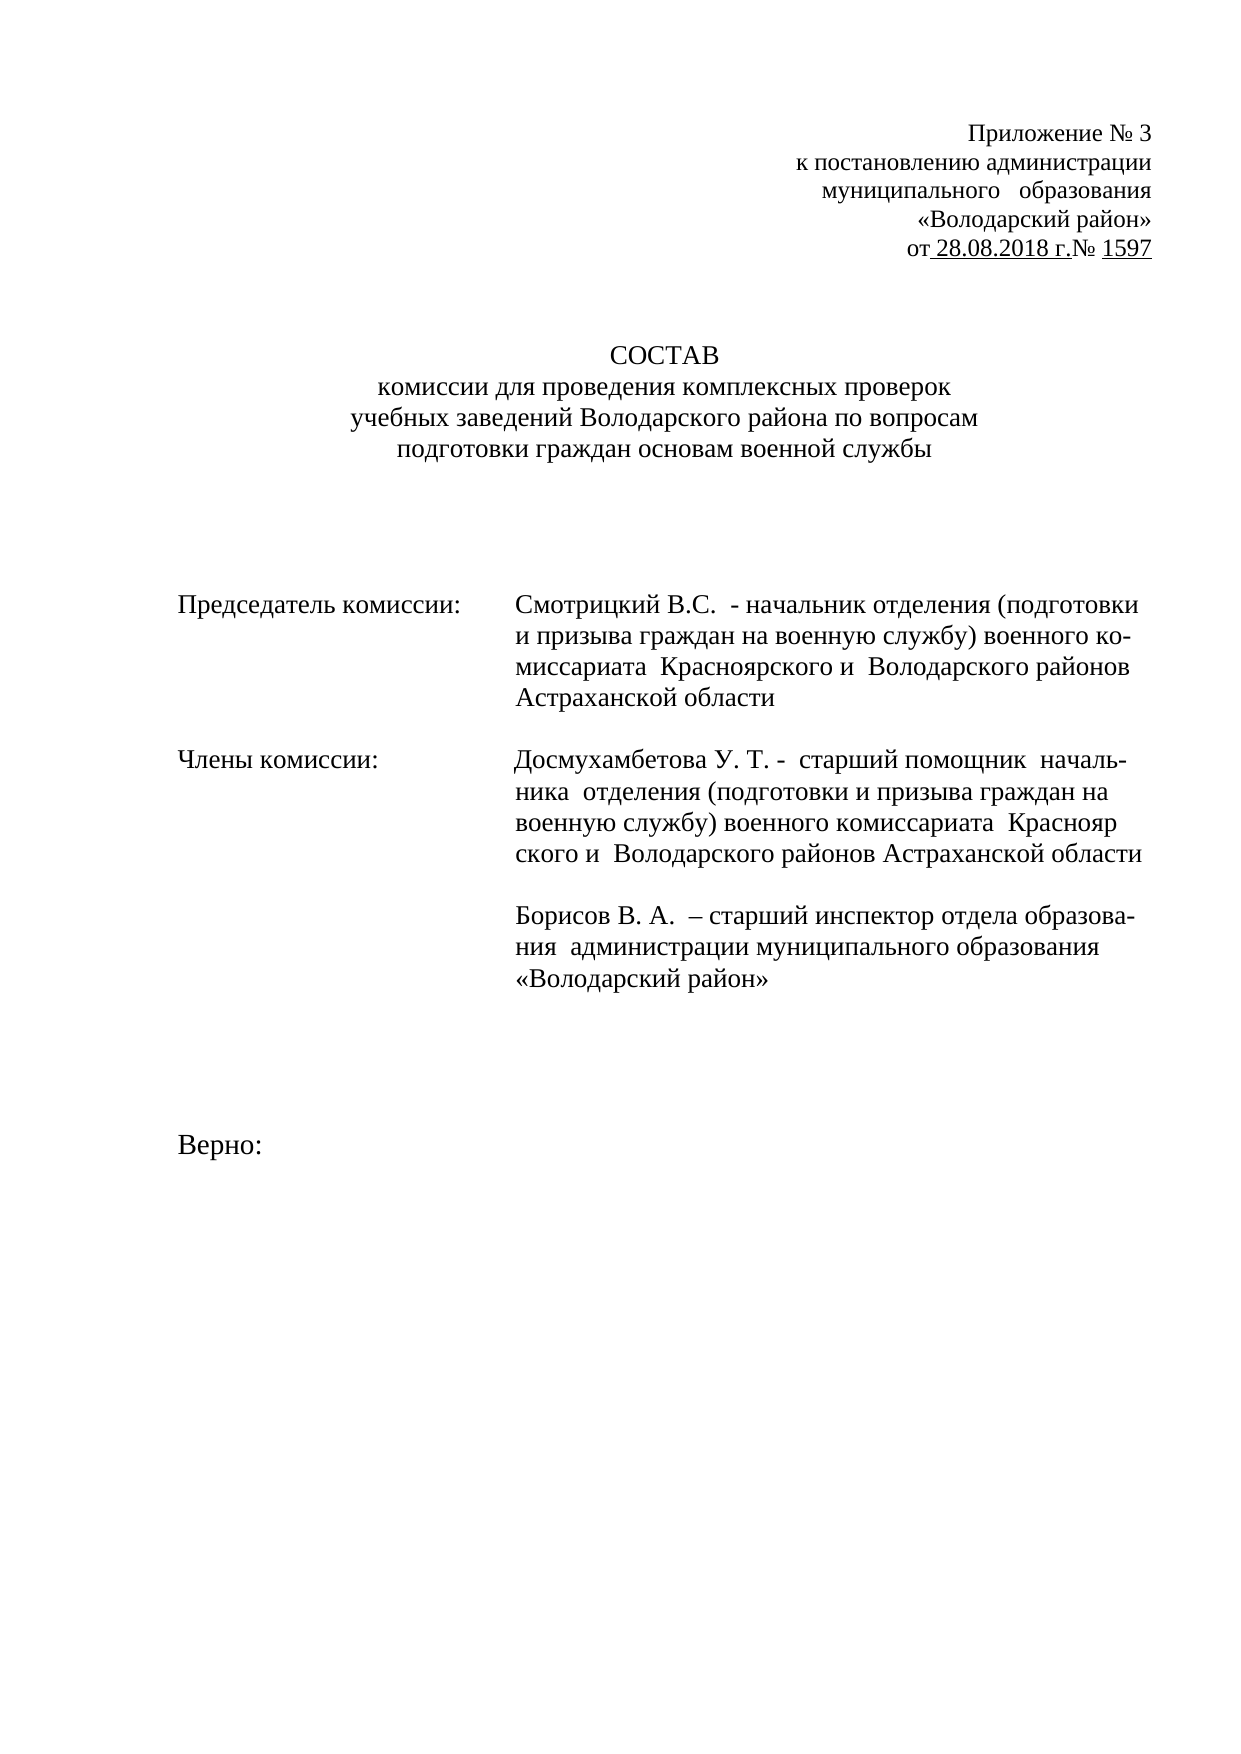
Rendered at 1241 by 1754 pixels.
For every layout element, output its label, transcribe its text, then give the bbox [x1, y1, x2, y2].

text комиссии для проведения комплексных проверок [177, 370, 1152, 401]
text «Володарский район» [177, 962, 1152, 993]
text от 28.08.2018 г.№ 1597 [693, 233, 1152, 262]
text ника отделения (подготовки и призыва граждан на [177, 775, 1152, 806]
text Приложение № 3 [177, 118, 1152, 147]
text «Володарский район» [177, 204, 1152, 233]
text миссариата Красноярского и Володарского районов [177, 650, 1152, 681]
text военную службу) военного комиссариата Краснояр [177, 806, 1152, 837]
text к постановлению администрации [177, 147, 1152, 176]
text и призыва граждан на военную службу) военного ко- [177, 619, 1152, 650]
text муниципального образования [177, 176, 1152, 204]
text Члены комиссии: Досмухамбетова У. Т. - старший помощник началь- [177, 744, 1152, 775]
text Борисов В. А. – старший инспектор отдела образова- [177, 899, 1152, 931]
text учебных заведений Володарского района по вопросам [177, 401, 1152, 432]
text СОСТАВ [177, 339, 1152, 370]
text подготовки граждан основам военной службы [177, 432, 1152, 463]
text Астраханской области [177, 681, 1152, 712]
text Председатель комиссии: Смотрицкий В.С. - начальник отделения (подготовки [177, 588, 1152, 619]
text ского и Володарского районов Астраханской области [177, 837, 1152, 868]
text Верно: [177, 1127, 1152, 1161]
text ния администрации муниципального образования [177, 931, 1152, 962]
